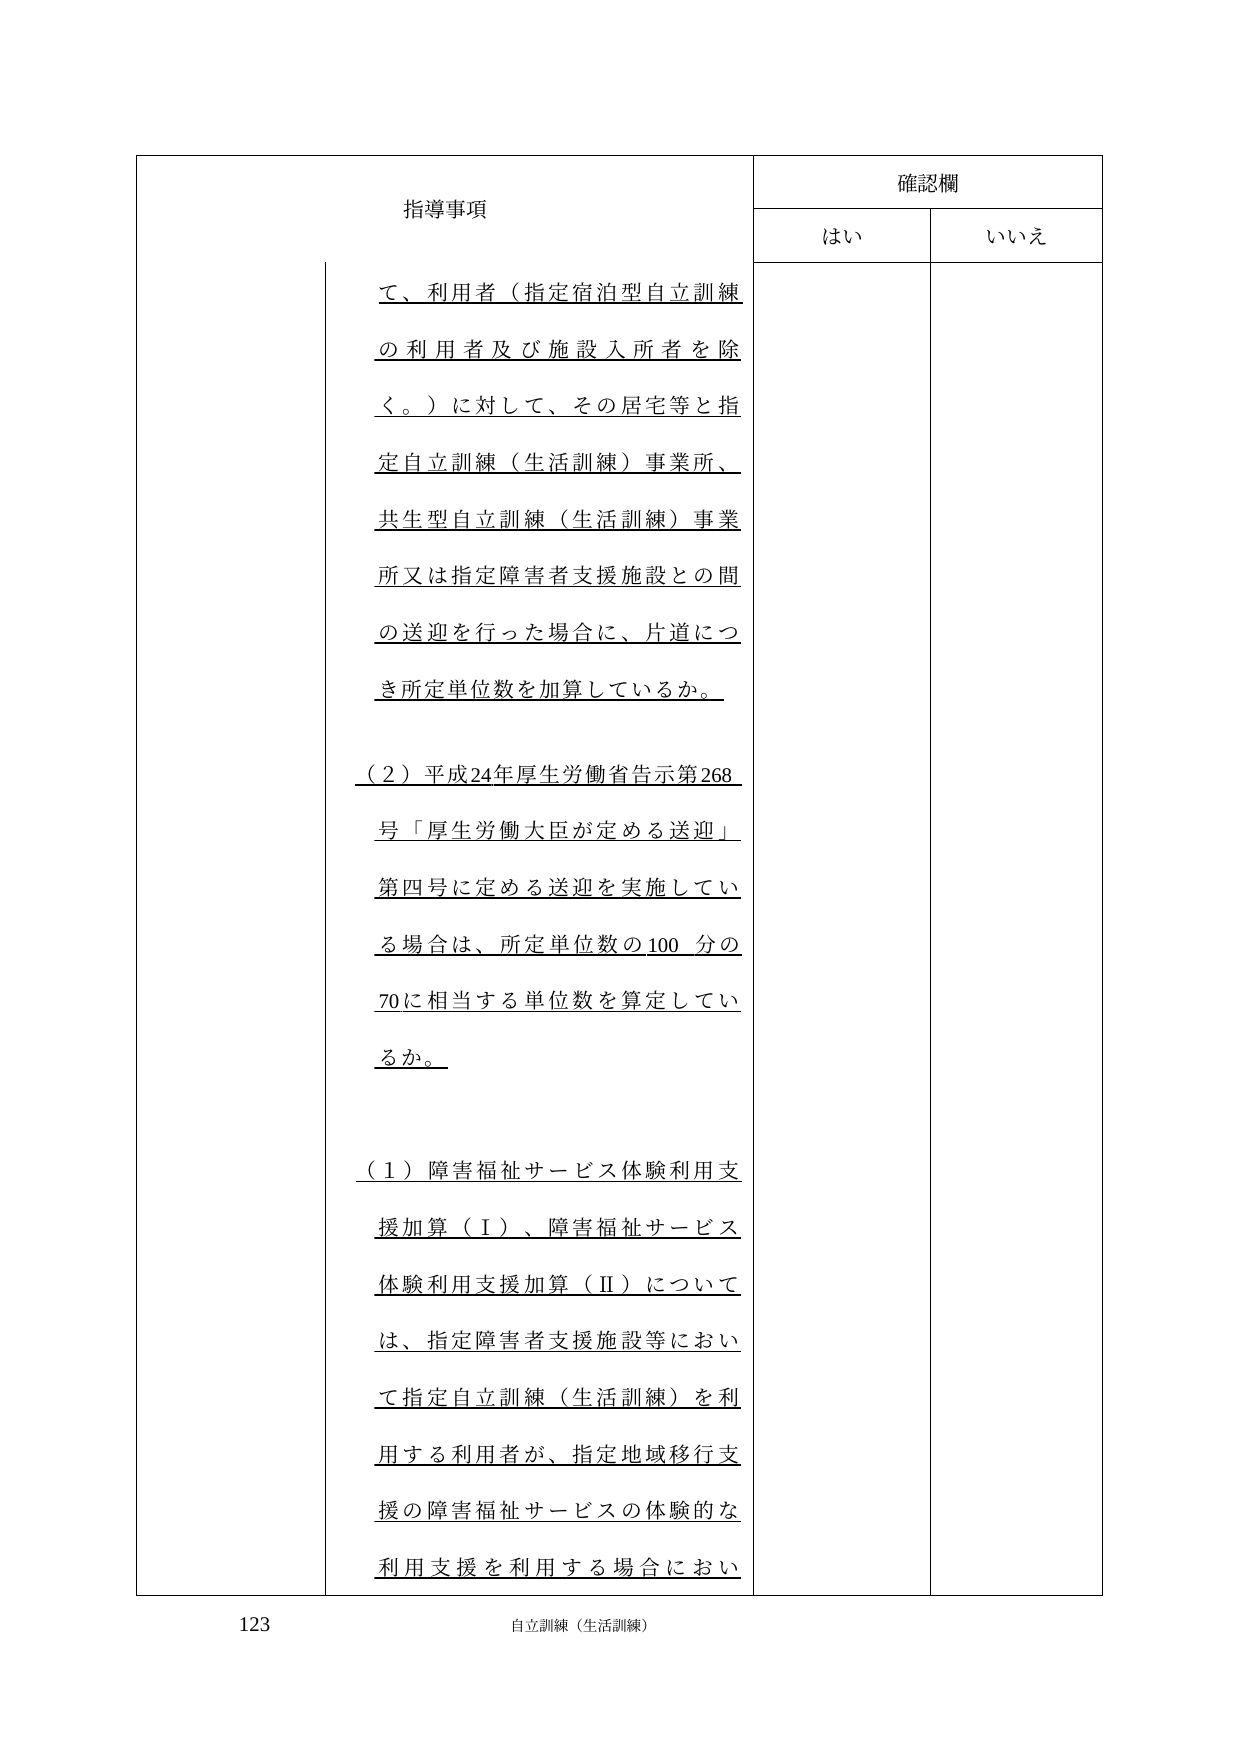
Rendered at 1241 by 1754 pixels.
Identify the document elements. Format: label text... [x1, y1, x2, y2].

table_cell [754, 263, 930, 1595]
table_header 確認欄 [754, 156, 1102, 208]
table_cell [137, 262, 325, 1595]
table_cell はい [754, 209, 930, 262]
table_cell いいえ [931, 209, 1102, 262]
table_cell [931, 263, 1102, 1595]
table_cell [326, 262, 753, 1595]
table_header 指導事項 [137, 156, 753, 262]
